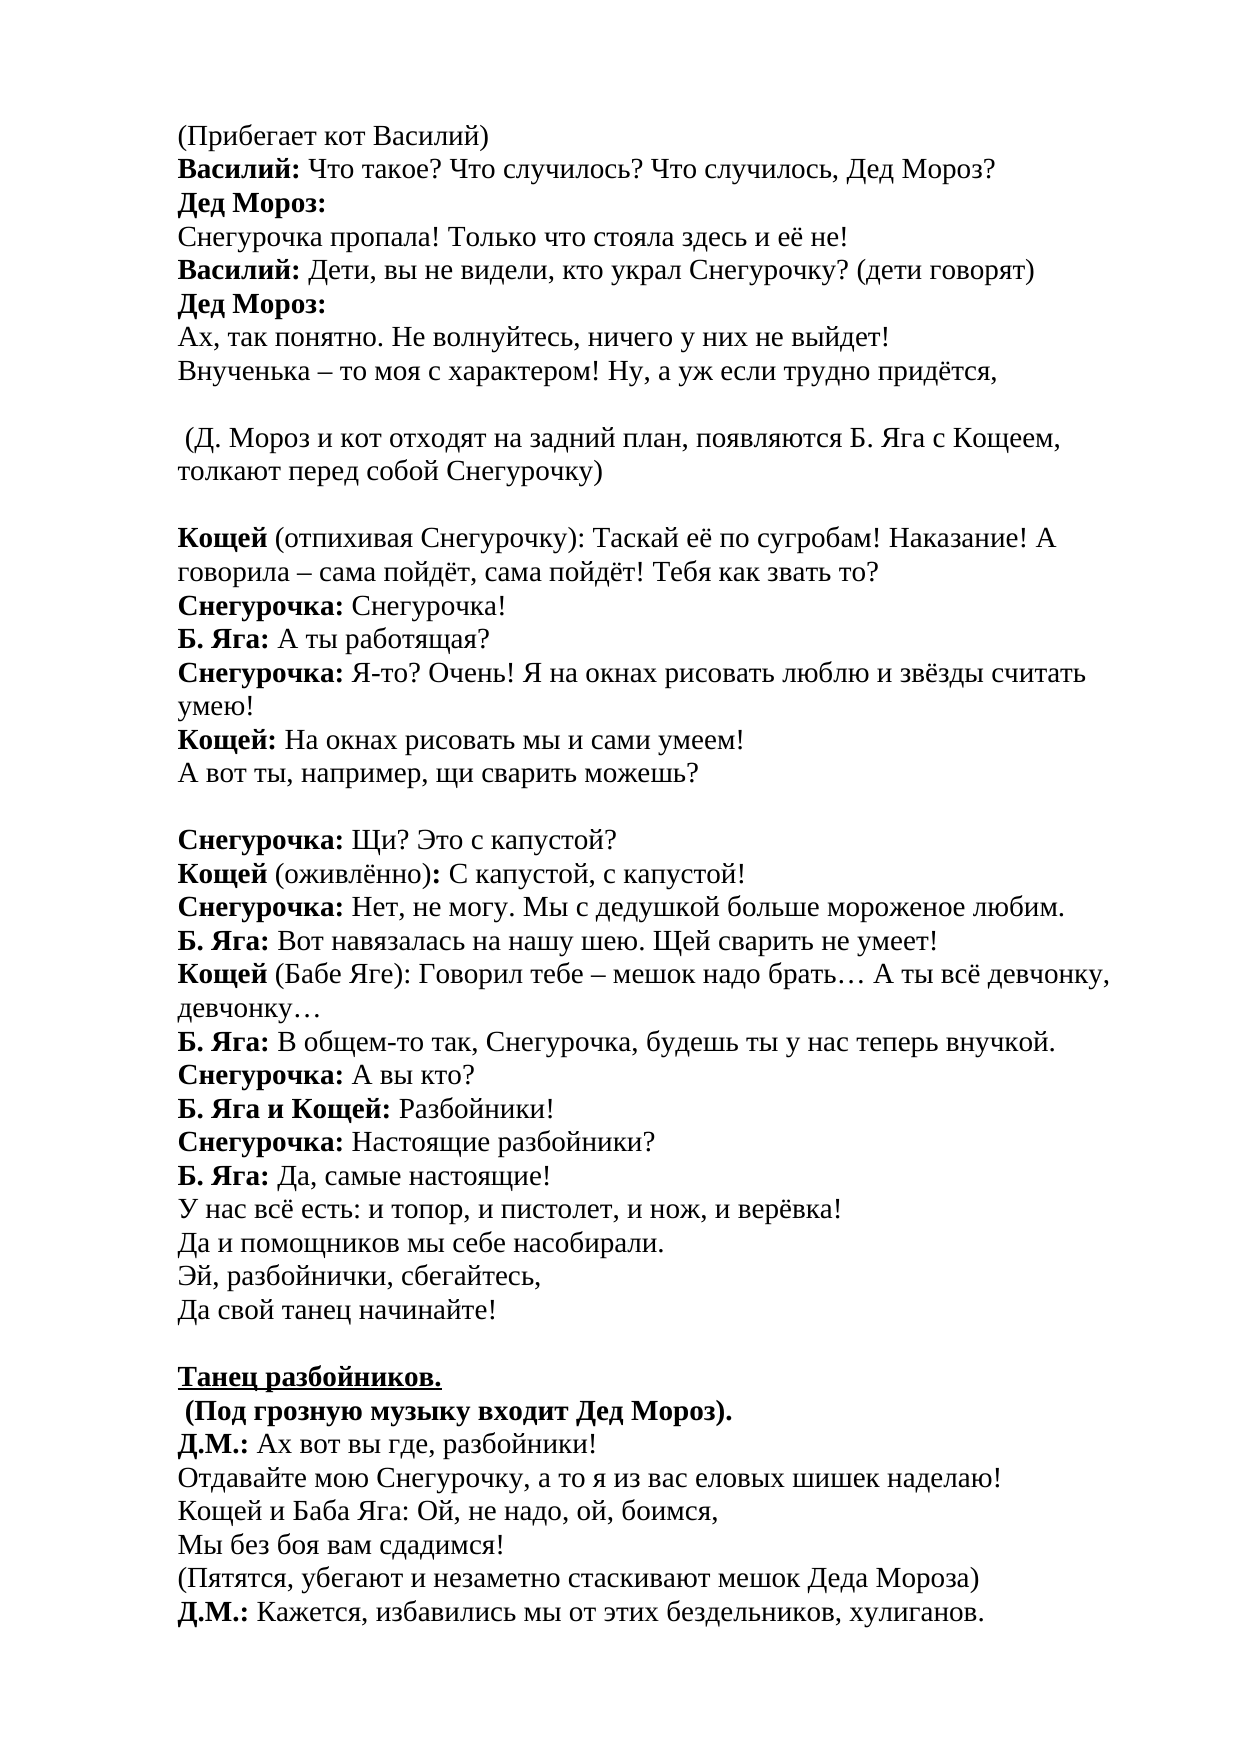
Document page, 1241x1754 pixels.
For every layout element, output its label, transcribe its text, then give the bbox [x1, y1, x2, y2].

text Танец разбойников. [177, 1359, 1152, 1393]
text Эй, разбойнички, сбегайтесь, [177, 1258, 1152, 1292]
text Ах, так понятно. Не волнуйтесь, ничего у них не выйдет! [177, 319, 1152, 353]
text Да свой танец начинайте! [177, 1292, 1152, 1326]
text Б. Яга: Вот навязалась на нашу шею. Щей сварить не умеет! [177, 923, 1152, 957]
text Кощей (отпихивая Снегурочку): Таскай её по сугробам! Наказание! А говорила – сама пойдёт, сама пойдёт! Тебя как звать то? [177, 521, 1152, 588]
text Снегурочка: Настоящие разбойники? [177, 1124, 1152, 1158]
text Василий: Что такое? Что случилось? Что случилось, Дед Мороз? [177, 152, 1152, 185]
text Снегурочка: А вы кто? [177, 1057, 1152, 1091]
text Снегурочка: Снегурочка! [177, 588, 1152, 621]
text Б. Яга: Да, самые настоящие! [177, 1158, 1152, 1191]
text Б. Яга и Кощей: Разбойники! [177, 1091, 1152, 1124]
text Да и помощников мы себе насобирали. [177, 1225, 1152, 1258]
text У нас всё есть: и топор, и пистолет, и нож, и верёвка! [177, 1191, 1152, 1225]
text Василий: Дети, вы не видели, кто украл Снегурочку? (дети говорят) [177, 252, 1152, 286]
text Д.М.: Кажется, избавились мы от этих бездельников, хулиганов. [177, 1594, 1152, 1627]
text Д.М.: Ах вот вы где, разбойники! [177, 1426, 1152, 1460]
text А вот ты, например, щи сварить можешь? [177, 755, 1152, 789]
text (Прибегает кот Василий) [177, 118, 1152, 152]
text Дед Мороз: [177, 286, 1152, 319]
text Мы без боя вам сдадимся! [177, 1527, 1152, 1560]
text Кощей и Баба Яга: Ой, не надо, ой, боимся, [177, 1493, 1152, 1527]
text (Под грозную музыку входит Дед Мороз). [177, 1393, 1152, 1426]
text Дед Мороз: [177, 185, 1152, 219]
text Отдавайте мою Снегурочку, а то я из вас еловых шишек наделаю! [177, 1460, 1152, 1493]
text Кощей: На окнах рисовать мы и сами умеем! [177, 722, 1152, 755]
text Б. Яга: В общем-то так, Снегурочка, будешь ты у нас теперь внучкой. [177, 1024, 1152, 1057]
text Снегурочка: Я-то? Очень! Я на окнах рисовать люблю и звёзды считать умею! [177, 655, 1152, 722]
text Снегурочка пропала! Только что стояла здесь и её не! [177, 219, 1152, 252]
text Кощей (Бабе Яге): Говорил тебе – мешок надо брать… А ты всё девчонку, девчонку… [177, 957, 1152, 1024]
text Внученька – то моя с характером! Ну, а уж если трудно придётся, [177, 353, 1152, 386]
text Снегурочка: Щи? Это с капустой? [177, 822, 1152, 856]
text Снегурочка: Нет, не могу. Мы с дедушкой больше мороженое любим. [177, 889, 1152, 923]
text (Д. Мороз и кот отходят на задний план, появляются Б. Яга с Кощеем, толкают перед собой Снегурочку) [177, 420, 1152, 487]
text Кощей (оживлённо): С капустой, с капустой! [177, 856, 1152, 889]
text (Пятятся, убегают и незаметно стаскивают мешок Деда Мороза) [177, 1560, 1152, 1594]
text Б. Яга: А ты работящая? [177, 621, 1152, 655]
